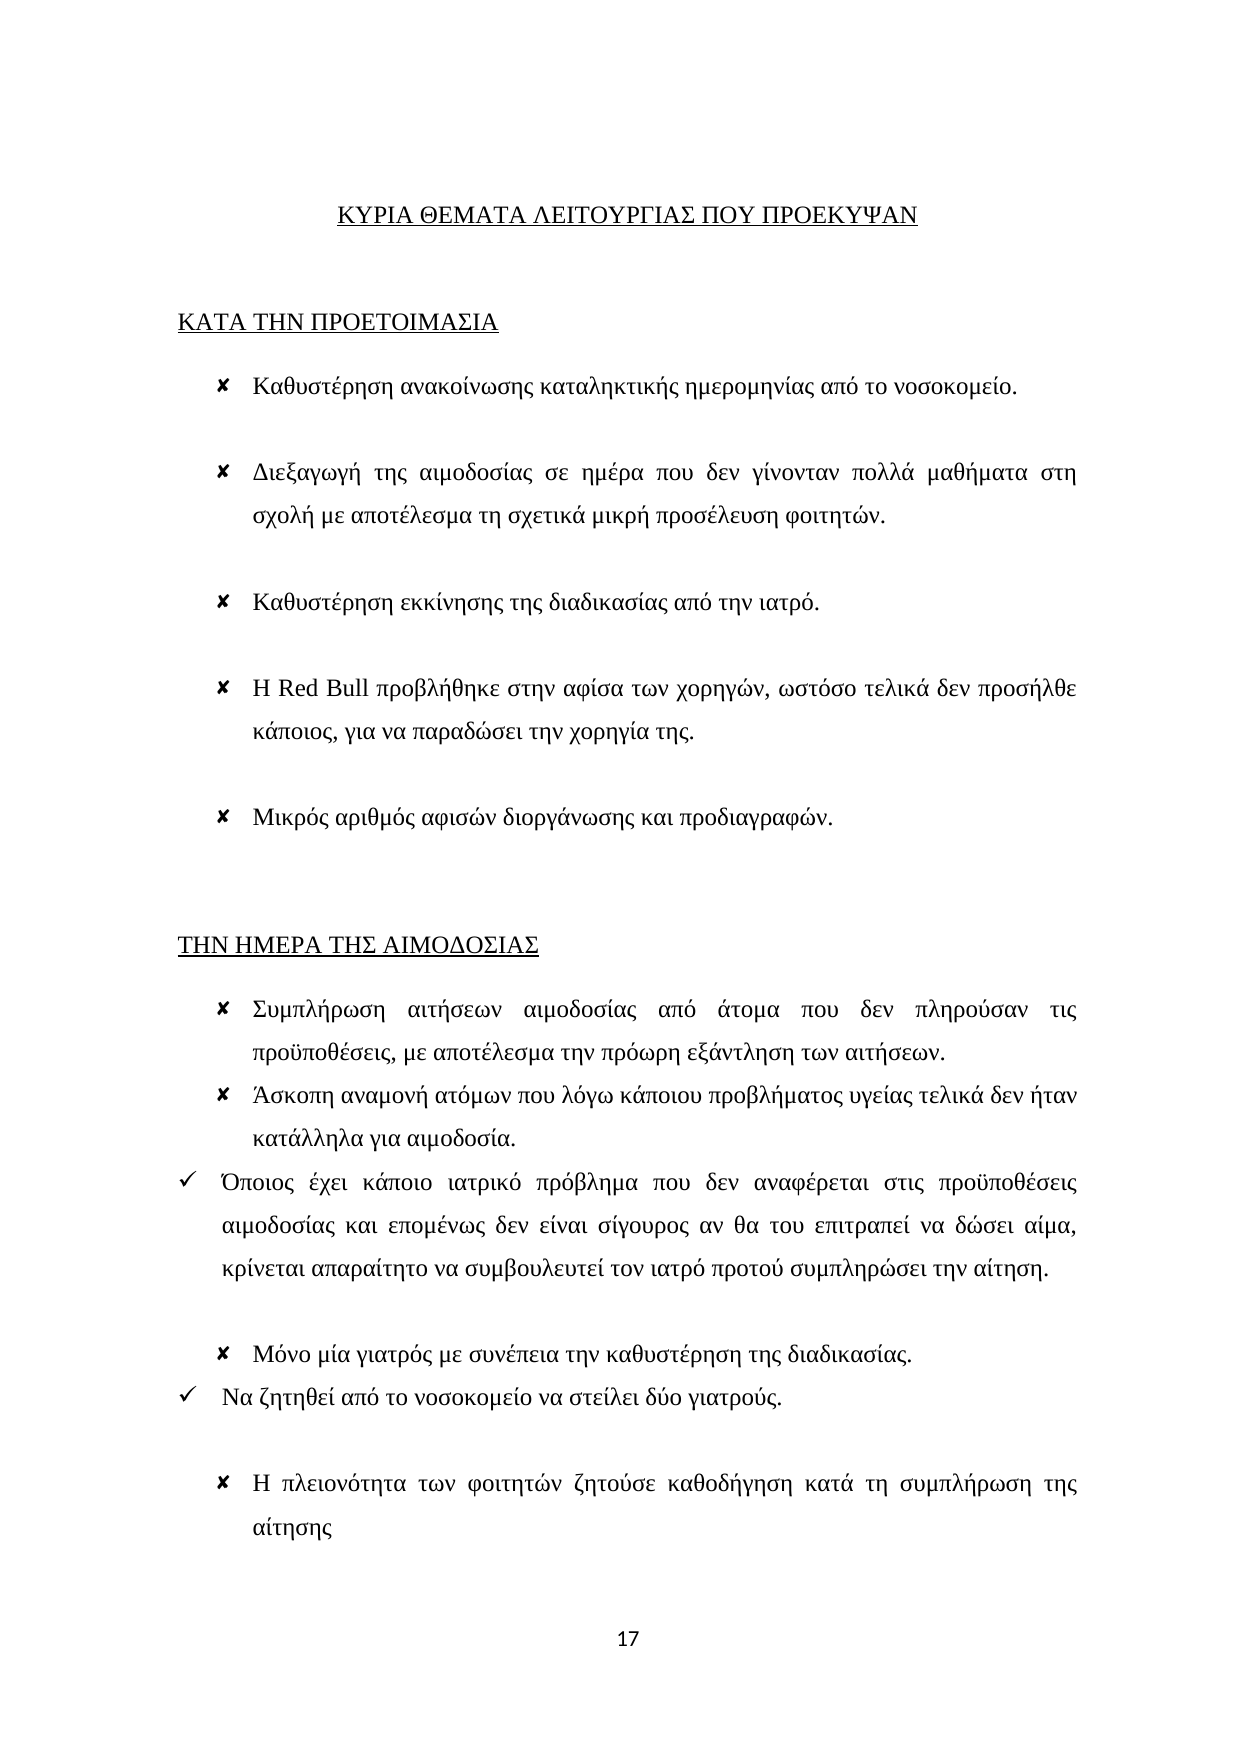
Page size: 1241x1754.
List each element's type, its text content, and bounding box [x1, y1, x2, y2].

list Άσκοπη αναμονή ατόμων που λόγω κάποιου προβλήματος υγείας τελικά δεν ήταν κατάλληλα για αιμοδοσία. [215, 1080, 1078, 1152]
list Η πλειονότητα των φοιτητών ζητούσε καθοδήγηση κατά τη συμπλήρωση της αίτησης [215, 1468, 1078, 1540]
list Η Red Bull προβλήθηκε στην αφίσα των χορηγών, ωστόσο τελικά δεν προσήλθε κάποιος, για να παραδώσει την χορηγία της. [215, 673, 1078, 745]
list Καθυστέρηση εκκίνησης της διαδικασίας από την ιατρό. [215, 587, 1078, 615]
list Να ζητηθεί από το νοσοκομείο να στείλει δύο γιατρούς. [177, 1382, 1078, 1411]
list Συμπλήρωση αιτήσεων αιμοδοσίας από άτομα που δεν πληρούσαν τις προϋποθέσεις, με αποτέλεσμα την πρόωρη εξάντληση των αιτήσεων. [215, 994, 1078, 1066]
list Διεξαγωγή της αιμοδοσίας σε ημέρα που δεν γίνονταν πολλά μαθήματα στη σχολή με αποτέλεσμα τη σχετικά μικρή προσέλευση φοιτητών. [215, 457, 1078, 529]
subtitle ΚΥΡΙΑ ΘΕΜΑΤΑ ΛΕΙΤΟΥΡΓΙΑΣ ΠΟΥ ΠΡΟΕΚΥΨΑΝ [177, 200, 1078, 229]
list Μικρός αριθμός αφισών διοργάνωσης και προδιαγραφών. [215, 802, 1078, 831]
list Όποιος έχει κάποιο ιατρικό πρόβλημα που δεν αναφέρεται στις προϋποθέσεις αιμοδοσίας και επομένως δεν είναι σίγουρος αν θα του επιτραπεί να δώσει αίμα, κρίνεται απαραίτητο να συμβουλευτεί τον ιατρό προτού συμπληρώσει την αίτηση. [177, 1167, 1078, 1282]
list Μόνο μία γιατρός με συνέπεια την καθυστέρηση της διαδικασίας. [215, 1339, 1078, 1368]
list Καθυστέρηση ανακοίνωσης καταληκτικής ημερομηνίας από το νοσοκομείο. [215, 371, 1078, 400]
text ΤΗΝ ΗΜΕΡΑ ΤΗΣ ΑΙΜΟΔΟΣΙΑΣ [177, 930, 1078, 959]
text ΚΑΤΑ ΤΗΝ ΠΡΟΕΤΟΙΜΑΣΙΑ [177, 307, 1078, 336]
